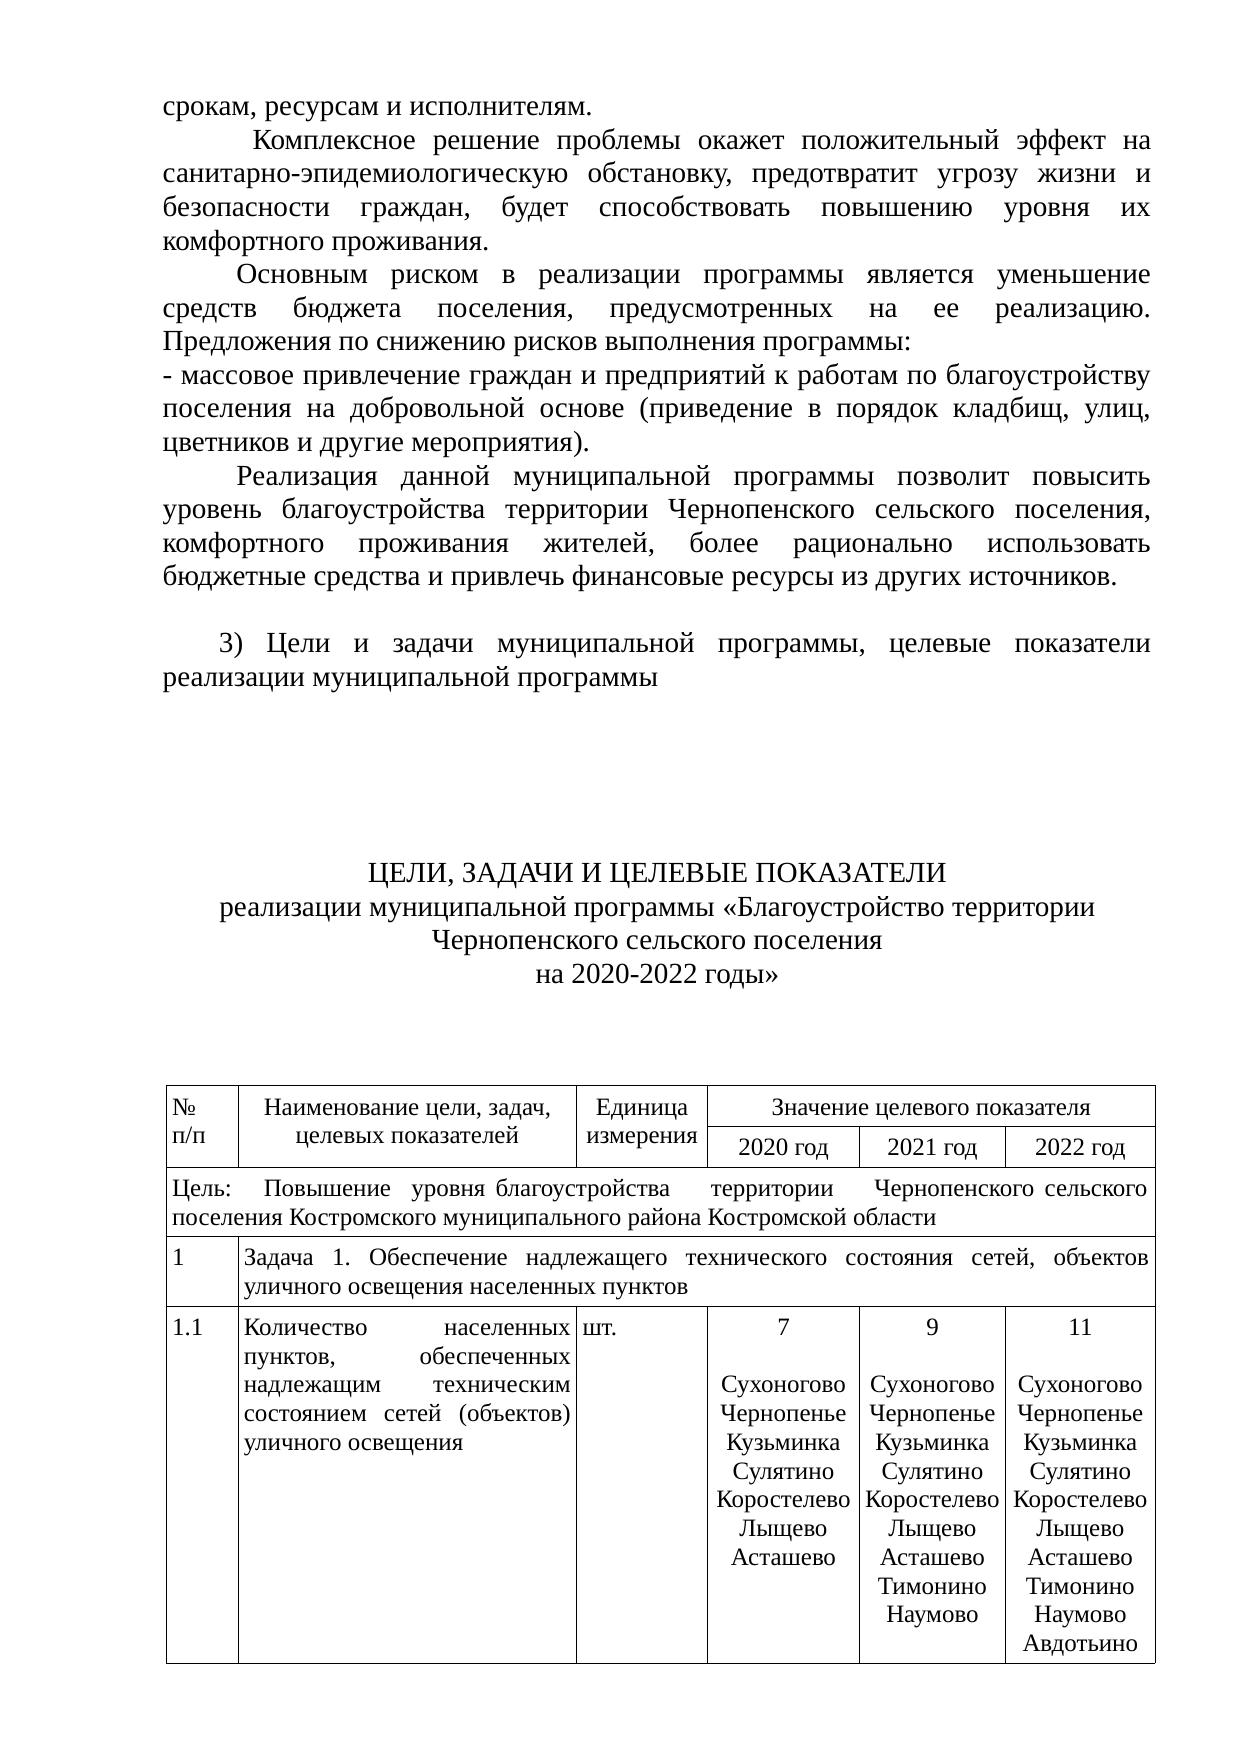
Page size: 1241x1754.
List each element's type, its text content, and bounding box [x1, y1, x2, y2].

table_cell 1.1 [167, 1307, 238, 1663]
text Комплексное решение проблемы окажет положительный эффект на санитарно-эпидемиологическую обстановку, предотвратит угрозу жизни и безопасности граждан, будет способствовать повышению уровня их комфортного проживания. [162, 122, 1152, 256]
text - массовое привлечение граждан и предприятий к работам по благоустройству поселения на добровольной основе (приведение в порядок кладбищ, улиц, цветников и другие мероприятия). [162, 357, 1152, 458]
table_cell Задача 1. Обеспечение надлежащего технического состояния сетей, объектов уличного освещения населенных пунктов [239, 1237, 1155, 1306]
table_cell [708, 1307, 859, 1663]
table_cell 2022 год [1006, 1127, 1155, 1167]
table_cell 1 [167, 1237, 238, 1306]
table_header Значение целевого показателя [708, 1086, 1155, 1126]
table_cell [239, 1307, 576, 1663]
table_cell Цель: Повышение уровня благоустройства территории Чернопенского сельского поселения Костромского муниципального района Костромской области [167, 1168, 1155, 1236]
text Реализация данной муниципальной программы позволит повысить уровень благоустройства территории Чернопенского сельского поселения, комфортного проживания жителей, более рационально использовать бюджетные средства и привлечь финансовые ресурсы из других источников. [162, 458, 1152, 592]
table_cell 2021 год [860, 1127, 1005, 1167]
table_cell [860, 1307, 1005, 1663]
text реализации муниципальной программы «Благоустройство территории Чернопенского сельского поселения [162, 889, 1152, 956]
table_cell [1006, 1307, 1155, 1663]
text 3) Цели и задачи муниципальной программы, целевые показатели реализации муниципальной программы [162, 625, 1152, 692]
table_header № п/п [167, 1086, 238, 1167]
text Основным риском в реализации программы является уменьшение средств бюджета поселения, предусмотренных на ее реализацию. Предложения по снижению рисков выполнения программы: [162, 256, 1152, 357]
table_cell шт. [577, 1307, 707, 1663]
table_header Наименование цели, задач, целевых показателей [239, 1086, 576, 1167]
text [162, 88, 1152, 122]
text на 2020-2022 годы» [162, 956, 1152, 989]
text ЦЕЛИ, ЗАДАЧИ И ЦЕЛЕВЫЕ ПОКАЗАТЕЛИ [162, 855, 1152, 889]
table_header Единица измерения [577, 1086, 707, 1167]
table_cell 2020 год [708, 1127, 859, 1167]
